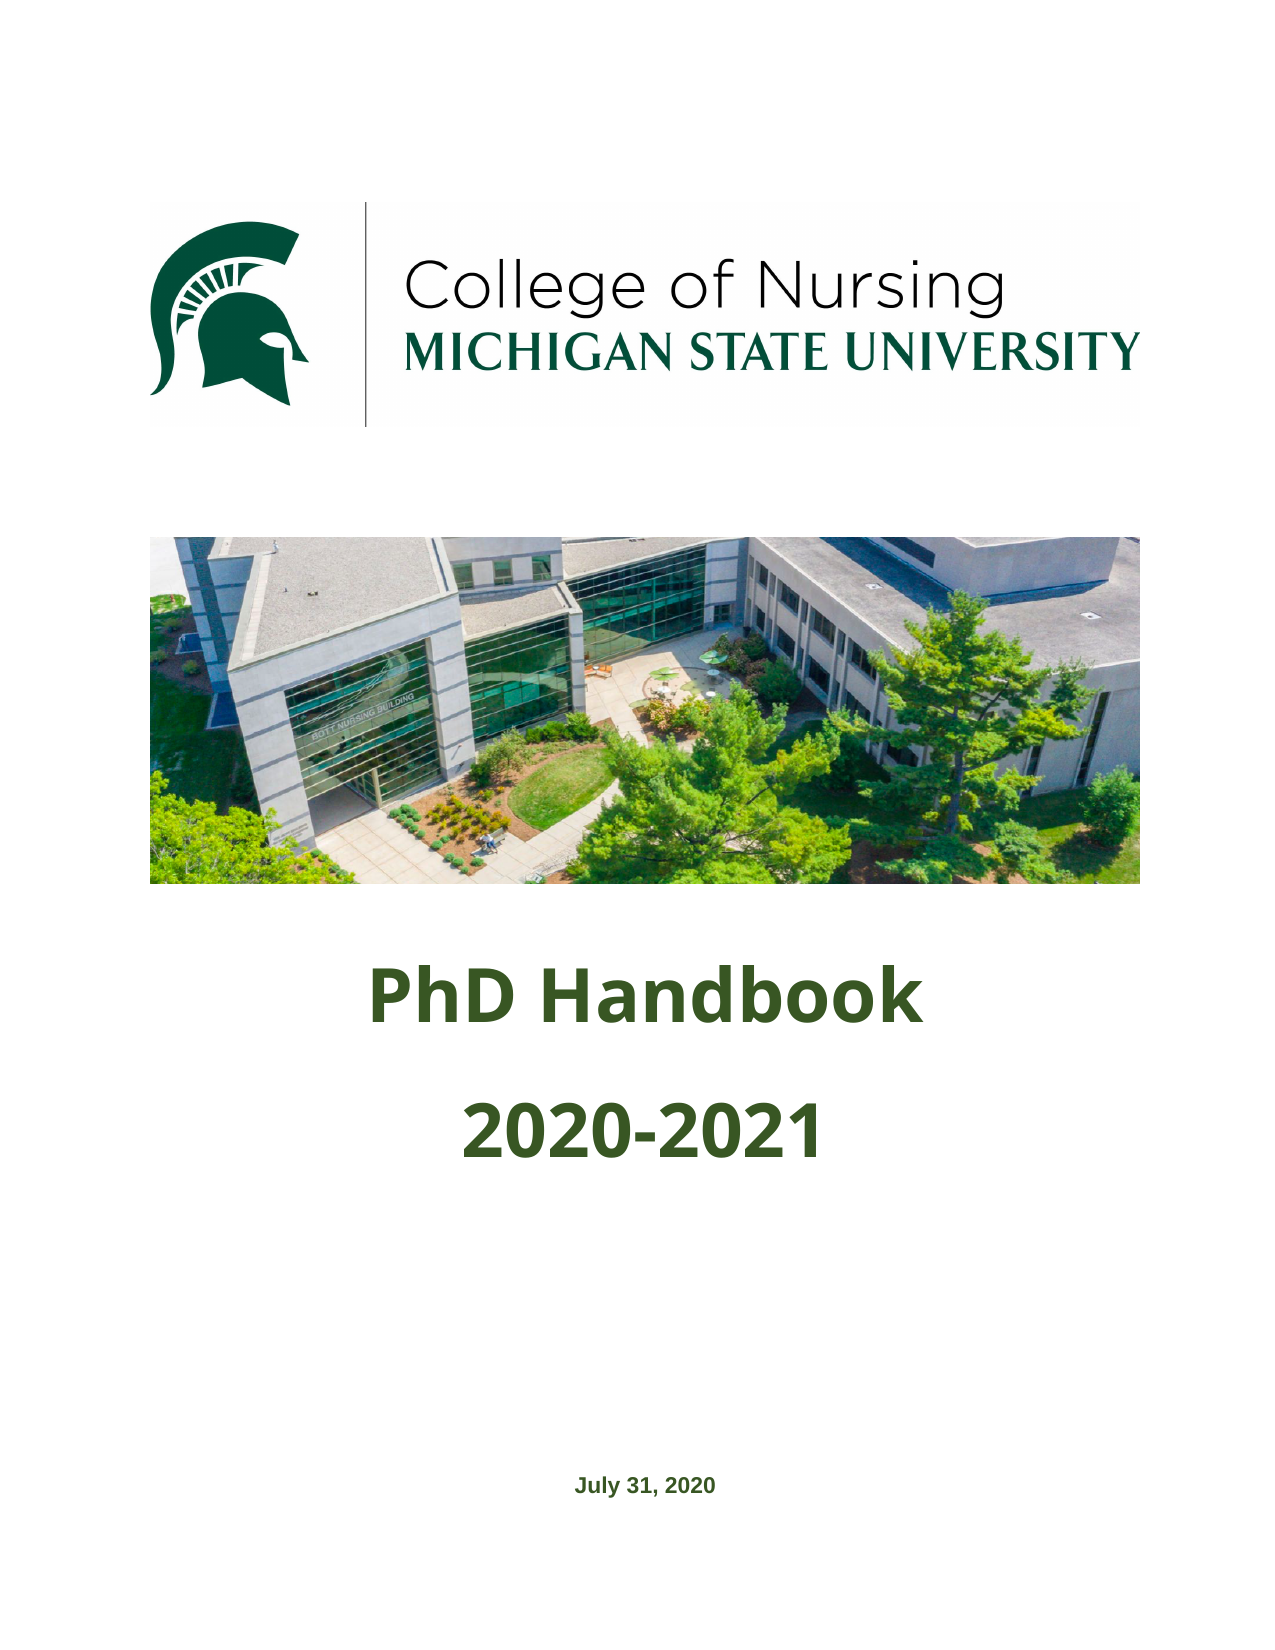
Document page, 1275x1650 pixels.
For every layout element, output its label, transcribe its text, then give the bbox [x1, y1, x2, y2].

text 2020-2021 [150, 1077, 1140, 1179]
text July 31, 2020 [150, 1472, 1140, 1498]
picture [150, 202, 1140, 427]
picture [150, 537, 1140, 884]
text PhD Handbook [150, 943, 1140, 1045]
